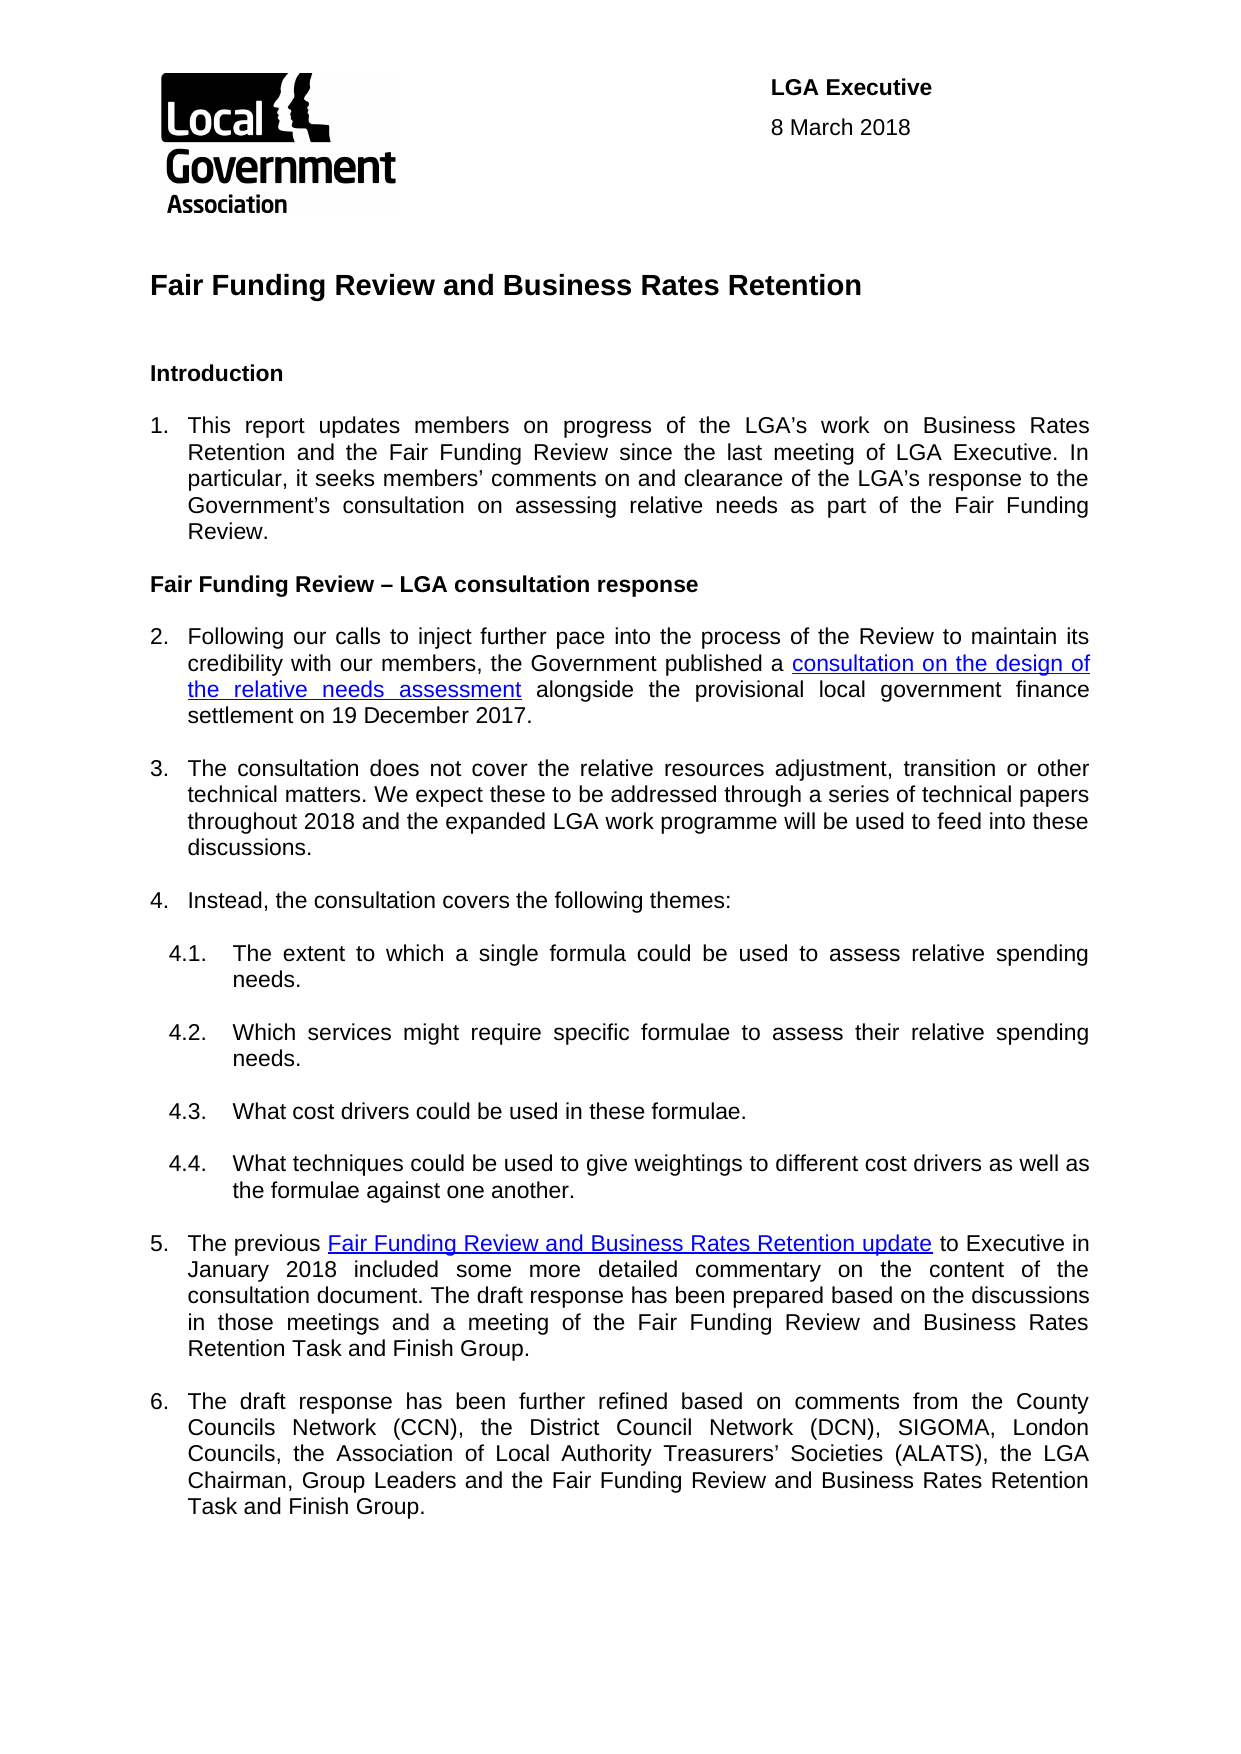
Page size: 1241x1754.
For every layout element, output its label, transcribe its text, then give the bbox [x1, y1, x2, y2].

list What cost drivers could be used in these formulae. [187, 1098, 1090, 1124]
list Following our calls to inject further pace into the process of the Review to maintain its credibility with our members, the Government published a consultation on the design of the relative needs assessment alongside the provisional local government finance settlement on 19 December 2017. [150, 623, 1090, 729]
list The extent to which a single formula could be used to assess relative spending needs. [187, 939, 1090, 992]
list What techniques could be used to give weightings to different cost drivers as well as the formulae against one another. [187, 1150, 1090, 1203]
list The previous Fair Funding Review and Business Rates Retention update to Executive in January 2018 included some more detailed commentary on the content of the consultation document. The draft response has been prepared based on the discussions in those meetings and a meeting of the Fair Funding Review and Business Rates Retention Task and Finish Group. [150, 1229, 1090, 1361]
list Which services might require specific formulae to assess their relative spending needs. [187, 1019, 1090, 1071]
picture [161, 73, 396, 213]
list The consultation does not cover the relative resources adjustment, transition or other technical matters. We expect these to be addressed through a series of technical papers throughout 2018 and the expanded LGA work programme will be used to feed into these discussions. [150, 755, 1090, 861]
list Instead, the consultation covers the following themes: [150, 887, 1090, 913]
list The draft response has been further refined based on comments from the County Councils Network (CCN), the District Council Network (DCN), SIGOMA, London Councils, the Association of Local Authority Treasurers’ Societies (ALATS), the LGA Chairman, Group Leaders and the Fair Funding Review and Business Rates Retention Task and Finish Group. [150, 1388, 1090, 1519]
text Introduction [150, 360, 1090, 386]
list This report updates members on progress of the LGA’s work on Business Rates Retention and the Fair Funding Review since the last meeting of LGA Executive. In particular, it seeks members’ comments on and clearance of the LGA’s response to the Government’s consultation on assessing relative needs as part of the Fair Funding Review. [150, 412, 1090, 544]
text Fair Funding Review – LGA consultation response [150, 571, 1090, 597]
subtitle Fair Funding Review and Business Rates Retention [150, 272, 1090, 301]
